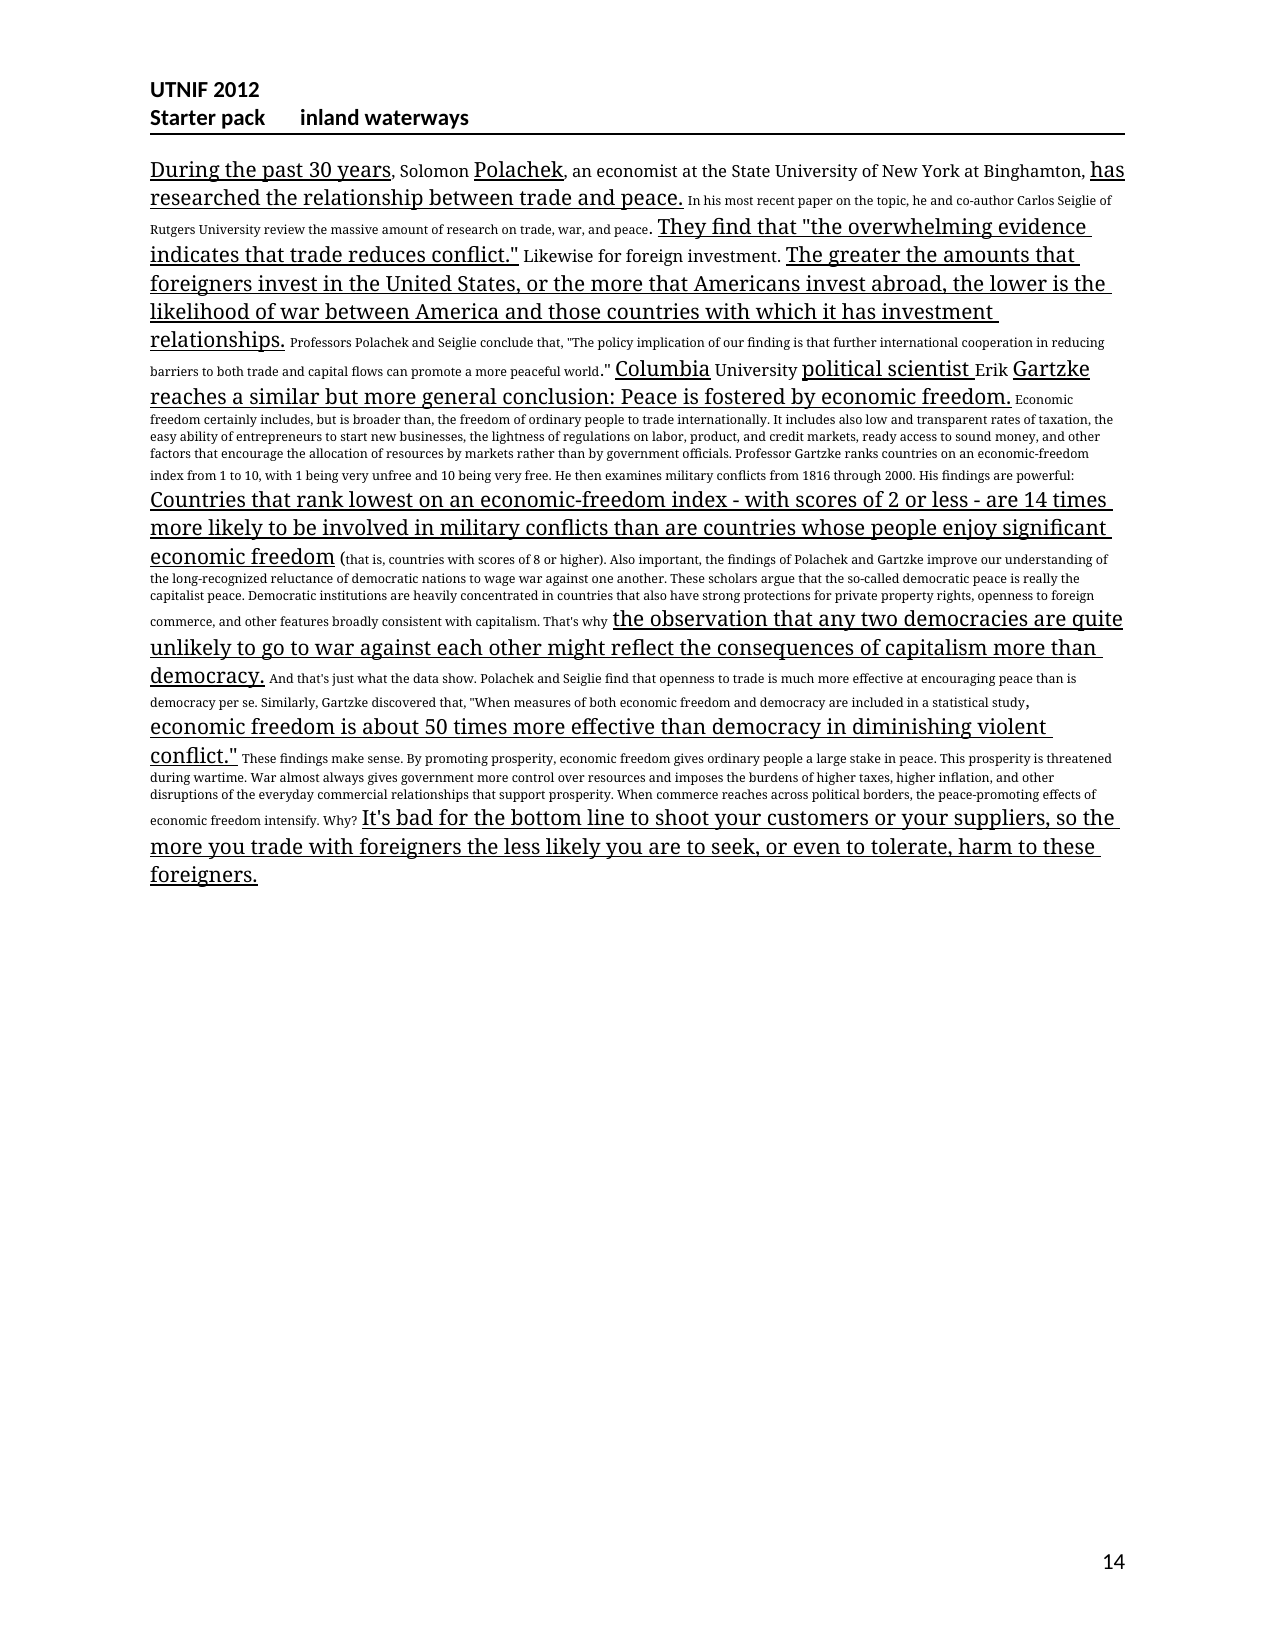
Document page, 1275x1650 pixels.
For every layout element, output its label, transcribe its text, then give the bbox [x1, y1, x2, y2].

text During the past 30 years, Solomon Polachek, an economist at the State University of New York at Binghamton, has researched the relationship between trade and peace. In his most recent paper on the topic, he and co-author Carlos Seiglie of Rutgers University review the massive amount of research on trade, war, and peace. They find that "the overwhelming evidence indicates that trade reduces conflict." Likewise for foreign investment. The greater the amounts that foreigners invest in the United States, or the more that Americans invest abroad, the lower is the likelihood of war between America and those countries with which it has investment relationships. Professors Polachek and Seiglie conclude that, "The policy implication of our finding is that further international cooperation in reducing barriers to both trade and capital flows can promote a more peaceful world." Columbia University political scientist Erik Gartzke reaches a similar but more general conclusion: Peace is fostered by economic freedom. Economic freedom certainly includes, but is broader than, the freedom of ordinary people to trade internationally. It includes also low and transparent rates of taxation, the easy ability of entrepreneurs to start new businesses, the lightness of regulations on labor, product, and credit markets, ready access to sound money, and other factors that encourage the allocation of resources by markets rather than by government officials. Professor Gartzke ranks countries on an economic-freedom index from 1 to 10, with 1 being very unfree and 10 being very free. He then examines military conflicts from 1816 through 2000. His findings are powerful: Countries that rank lowest on an economic-freedom index - with scores of 2 or less - are 14 times more likely to be involved in military conflicts than are countries whose people enjoy significant economic freedom (that is, countries with scores of 8 or higher). Also important, the findings of Polachek and Gartzke improve our understanding of the long-recognized reluctance of democratic nations to wage war against one another. These scholars argue that the so-called democratic peace is really the capitalist peace. Democratic institutions are heavily concentrated in countries that also have strong protections for private property rights, openness to foreign commerce, and other features broadly consistent with capitalism. That's why the observation that any two democracies are quite unlikely to go to war against each other might reflect the consequences of capitalism more than democracy. And that's just what the data show. Polachek and Seiglie find that openness to trade is much more effective at encouraging peace than is democracy per se. Similarly, Gartzke discovered that, "When measures of both economic freedom and democracy are included in a statistical study, economic freedom is about 50 times more effective than democracy in diminishing violent conflict." These findings make sense. By promoting prosperity, economic freedom gives ordinary people a large stake in peace. This prosperity is threatened during wartime. War almost always gives government more control over resources and imposes the burdens of higher taxes, higher inflation, and other disruptions of the everyday commercial relationships that support prosperity. When commerce reaches across political borders, the peace-promoting effects of economic freedom intensify. Why? It's bad for the bottom line to shoot your customers or your suppliers, so the more you trade with foreigners the less likely you are to seek, or even to tolerate, harm to these foreigners. [150, 155, 1125, 889]
